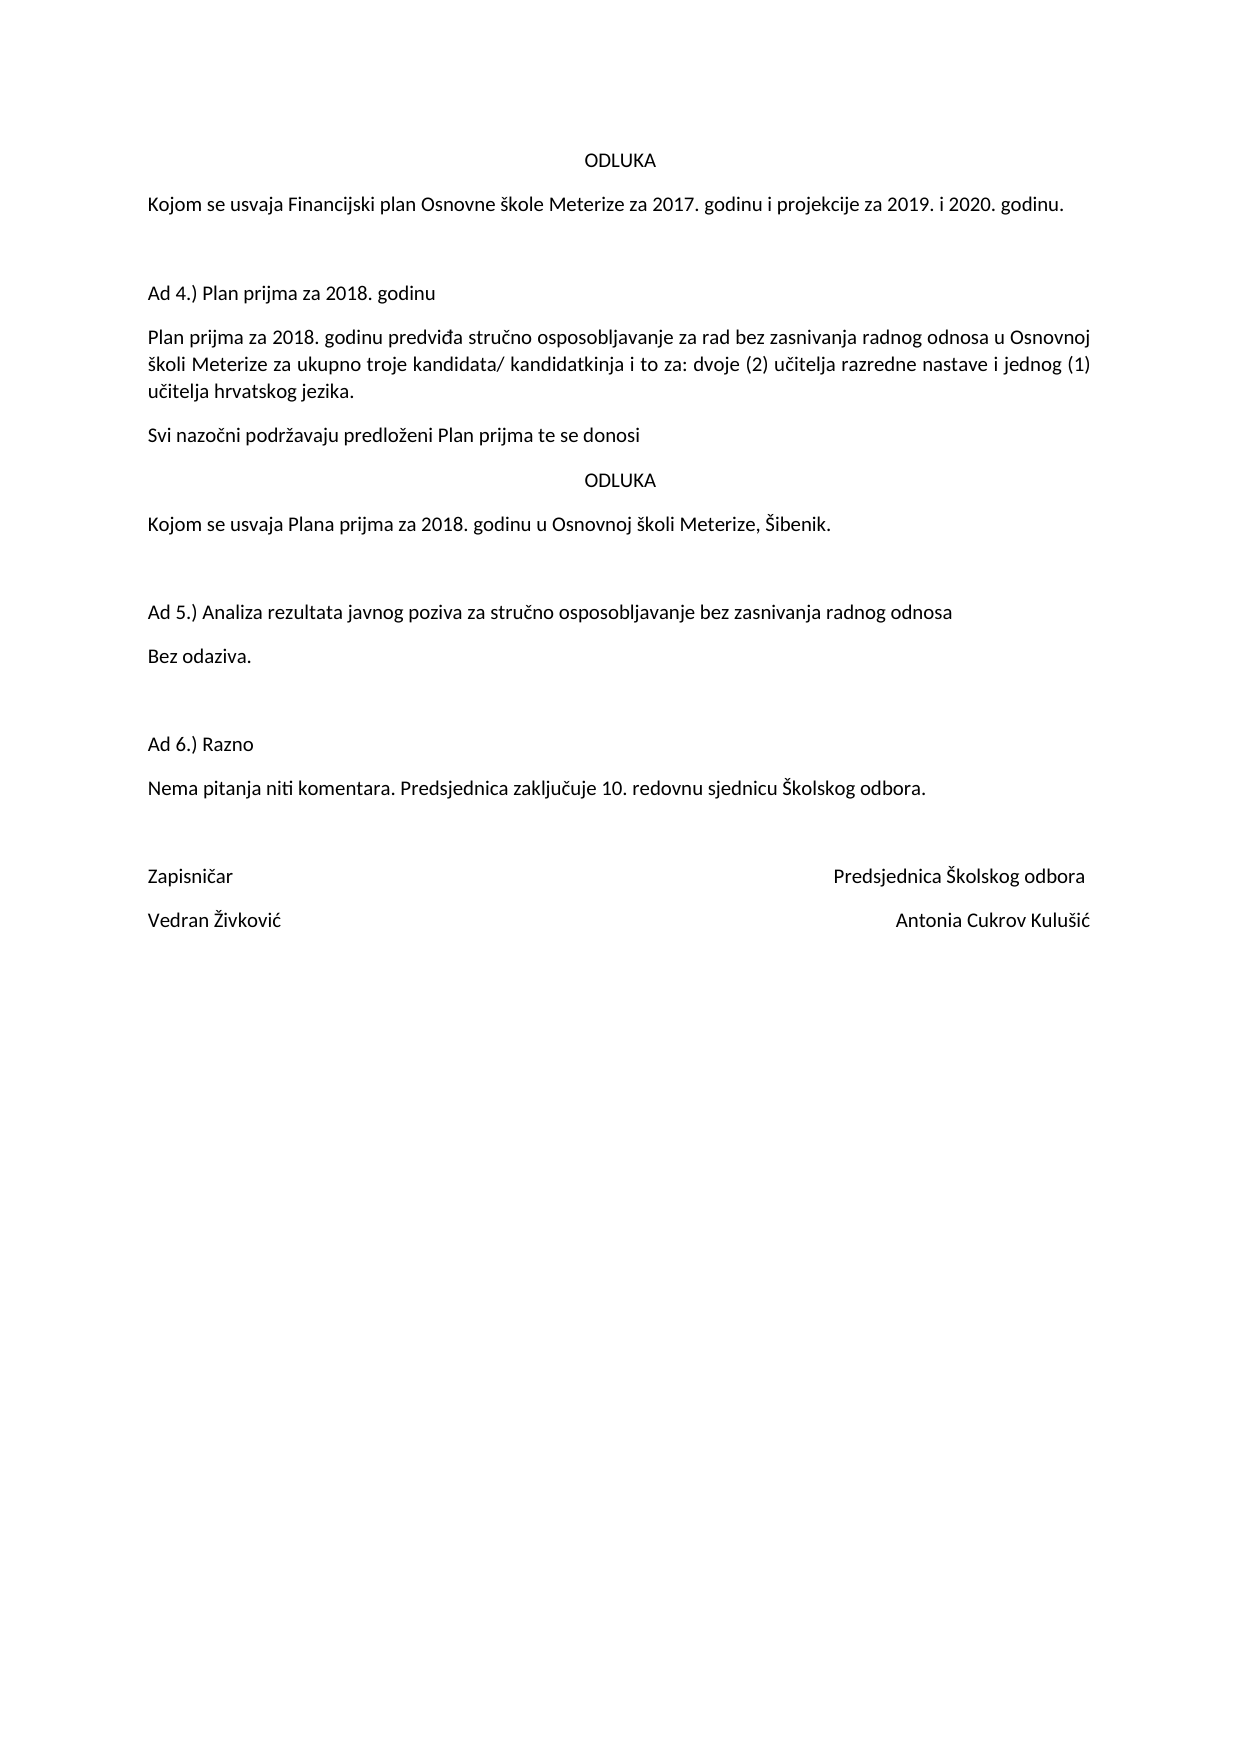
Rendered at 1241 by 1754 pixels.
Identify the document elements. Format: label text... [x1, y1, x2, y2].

text Plan prijma za 2018. godinu predviđa stručno osposobljavanje za rad bez zasnivanja radnog odnosa u Osnovnoj školi Meterize za ukupno troje kandidata/ kandidatkinja i to za: dvoje (2) učitelja razredne nastave i jednog (1) učitelja hrvatskog jezika. [148, 324, 1093, 404]
text Zapisničar Predsjednica Školskog odbora [148, 863, 1093, 889]
text Ad 5.) Analiza rezultata javnog poziva za stručno osposobljavanje bez zasnivanja radnog odnosa [148, 599, 1093, 624]
text Kojom se usvaja Financijski plan Osnovne škole Meterize za 2017. godinu i projekcije za 2019. i 2020. godinu. [148, 192, 1093, 217]
text ODLUKA [148, 148, 1093, 173]
text Bez odaziva. [148, 643, 1093, 668]
text Nema pitanja niti komentara. Predsjednica zaključuje 10. redovnu sjednicu Školskog odbora. [148, 775, 1093, 801]
text Svi nazočni podržavaju predloženi Plan prijma te se donosi [148, 423, 1093, 448]
text ODLUKA [148, 467, 1093, 492]
text Kojom se usvaja Plana prijma za 2018. godinu u Osnovnoj školi Meterize, Šibenik. [148, 511, 1093, 536]
text Ad 4.) Plan prijma za 2018. godinu [148, 280, 1093, 305]
text Ad 6.) Razno [148, 731, 1093, 757]
text Vedran Živković Antonia Cukrov Kulušić [148, 907, 1093, 933]
